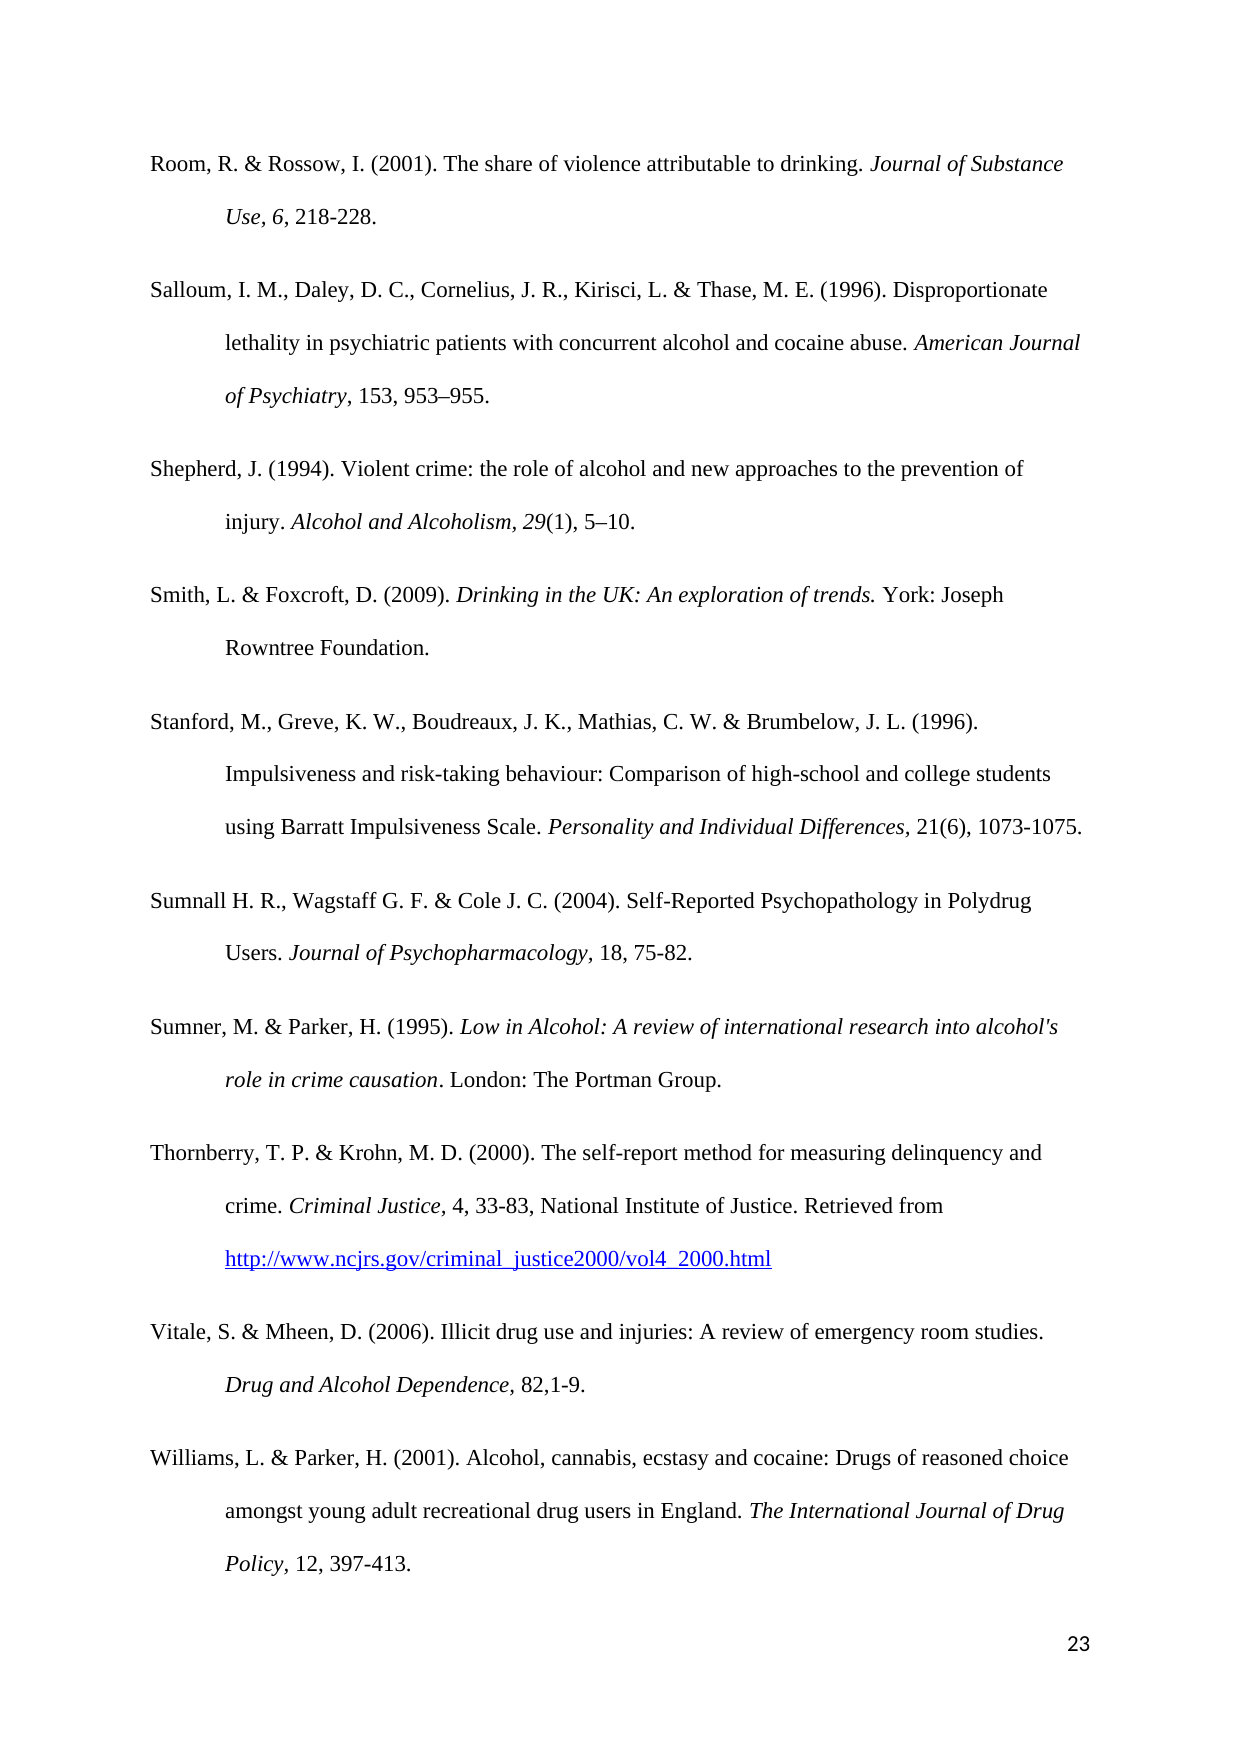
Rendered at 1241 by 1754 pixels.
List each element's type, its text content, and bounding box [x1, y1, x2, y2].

text Shepherd, J. (1994). Violent crime: the role of alcohol and new approaches to the prevention of injury. Alcohol and Alcoholism, 29(1), 5–10. [150, 455, 1090, 534]
text Room, R. & Rossow, I. (2001). The share of violence attributable to drinking. Journal of Substance Use, 6, 218-228. [150, 150, 1090, 229]
text Vitale, S. & Mheen, D. (2006). Illicit drug use and injuries: A review of emergency room studies. Drug and Alcohol Dependence, 82,1-9. [150, 1318, 1090, 1397]
text Sumner, M. & Parker, H. (1995). Low in Alcohol: A review of international research into alcohol's role in crime causation. London: The Portman Group. [150, 1013, 1090, 1092]
text Salloum, I. M., Daley, D. C., Cornelius, J. R., Kirisci, L. & Thase, M. E. (1996). Disproportionate lethality in psychiatric patients with concurrent alcohol and cocaine abuse. American Journal of Psychiatry, 153, 953–955. [150, 276, 1090, 408]
text Williams, L. & Parker, H. (2001). Alcohol, cannabis, ecstasy and cocaine: Drugs of reasoned choice amongst young adult recreational drug users in England. The International Journal of Drug Policy, 12, 397-413. [150, 1444, 1090, 1576]
text Stanford, M., Greve, K. W., Boudreaux, J. K., Mathias, C. W. & Brumbelow, J. L. (1996). Impulsiveness and risk-taking behaviour: Comparison of high-school and college students using Barratt Impulsiveness Scale. Personality and Individual Differences, 21(6), 1073-1075. [150, 708, 1090, 839]
text Sumnall H. R., Wagstaff G. F. & Cole J. C. (2004). Self-Reported Psychopathology in Polydrug Users. Journal of Psychopharmacology, 18, 75-82. [150, 887, 1090, 966]
text Thornberry, T. P. & Krohn, M. D. (2000). The self-report method for measuring delinquency and crime. Criminal Justice, 4, 33-83, National Institute of Justice. Retrieved from http://www.ncjrs.gov/criminal_justice2000/vol4_2000.html [150, 1139, 1090, 1271]
text Smith, L. & Foxcroft, D. (2009). Drinking in the UK: An exploration of trends. York: Joseph Rowntree Foundation. [150, 581, 1090, 661]
